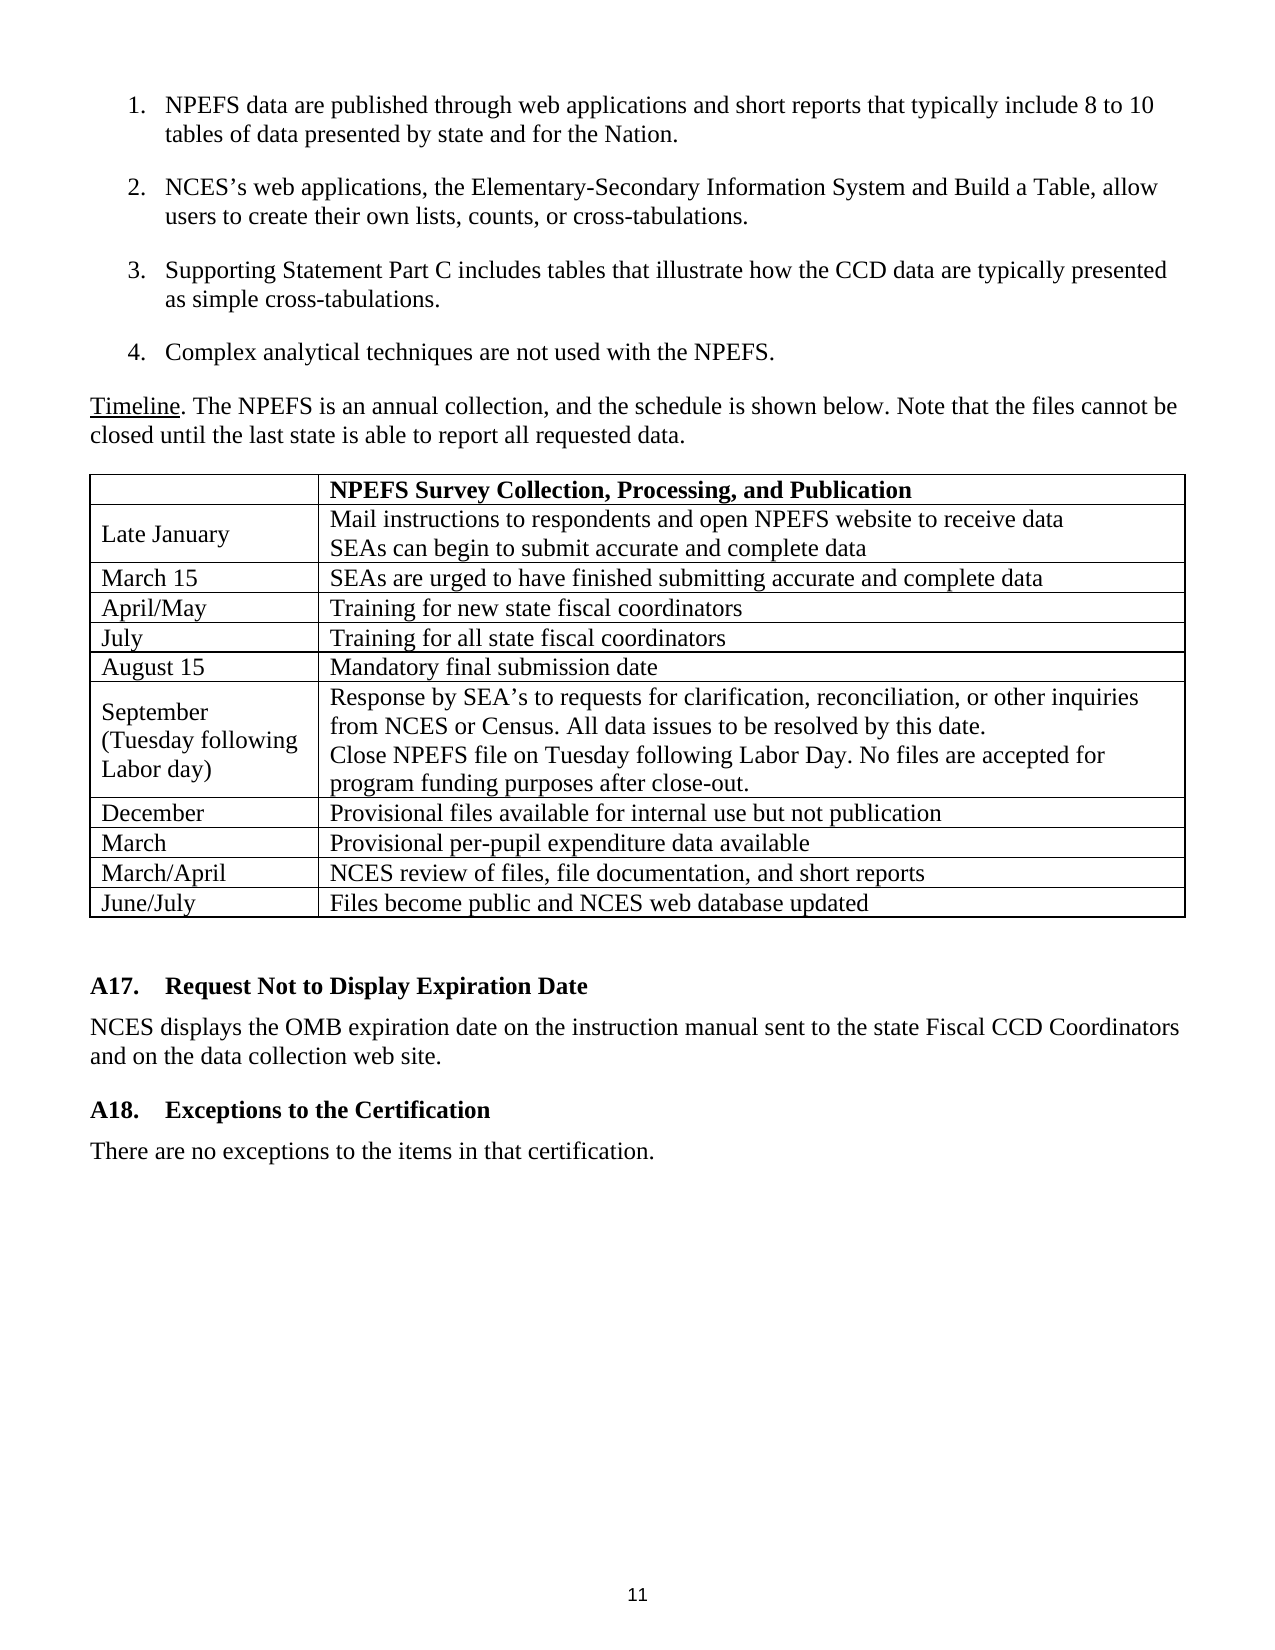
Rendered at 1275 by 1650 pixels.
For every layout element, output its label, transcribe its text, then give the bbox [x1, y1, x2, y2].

list NCES’s web applications, the Elementary-Secondary Information System and Build a Table, allow users to create their own lists, counts, or cross-tabulations. [127, 172, 1185, 230]
table_header NPEFS Survey Collection, Processing, and Publication [319, 475, 1184, 503]
table_cell Late January [91, 505, 318, 562]
table_cell August 15 [91, 653, 318, 681]
table_cell March 15 [91, 563, 318, 592]
list Supporting Statement Part C includes tables that illustrate how the CCD data are typically presented as simple cross-tabulations. [127, 255, 1185, 312]
table_cell December [91, 798, 318, 827]
table_cell September (Tuesday following Labor day) [91, 682, 318, 797]
table_cell SEAs are urged to have finished submitting accurate and complete data [319, 563, 1184, 592]
table_cell April/May [91, 593, 318, 622]
list Complex analytical techniques are not used with the NPEFS. [127, 337, 1185, 366]
table_cell Files become public and NCES web database updated [319, 888, 1184, 916]
subtitle A18. Exceptions to the Certification [90, 1095, 1185, 1124]
list NPEFS data are published through web applications and short reports that typically include 8 to 10 tables of data presented by state and for the Nation. [127, 90, 1185, 147]
table_cell NCES review of files, file documentation, and short reports [319, 858, 1184, 887]
text Timeline. The NPEFS is an annual collection, and the schedule is shown below. Note that the files cannot be closed until the last state is able to report all requested data. [90, 391, 1185, 449]
table_cell March [91, 828, 318, 857]
text NCES displays the OMB expiration date on the instruction manual sent to the state Fiscal CCD Coordinators and on the data collection web site. [90, 1012, 1185, 1070]
table_cell March/April [91, 858, 318, 887]
table_cell Training for all state fiscal coordinators [319, 623, 1184, 651]
text There are no exceptions to the items in that certification. [90, 1136, 1185, 1165]
table_cell Response by SEA’s to requests for clarification, reconciliation, or other inquiries from NCES or Census. All data issues to be resolved by this date. Close NPEFS file on Tuesday following Labor Day. No files are accepted for program funding purposes after close-out. [319, 682, 1184, 797]
table_cell July [91, 623, 318, 651]
subtitle A17. Request Not to Display Expiration Date [90, 971, 1185, 1000]
table_cell Provisional files available for internal use but not publication [319, 798, 1184, 827]
table_header [91, 475, 318, 503]
table_cell Mail instructions to respondents and open NPEFS website to receive data SEAs can begin to submit accurate and complete data [319, 505, 1184, 562]
table_cell Training for new state fiscal coordinators [319, 593, 1184, 622]
table_cell Mandatory final submission date [319, 653, 1184, 681]
table_cell June/July [91, 888, 318, 916]
table_cell Provisional per-pupil expenditure data available [319, 828, 1184, 857]
